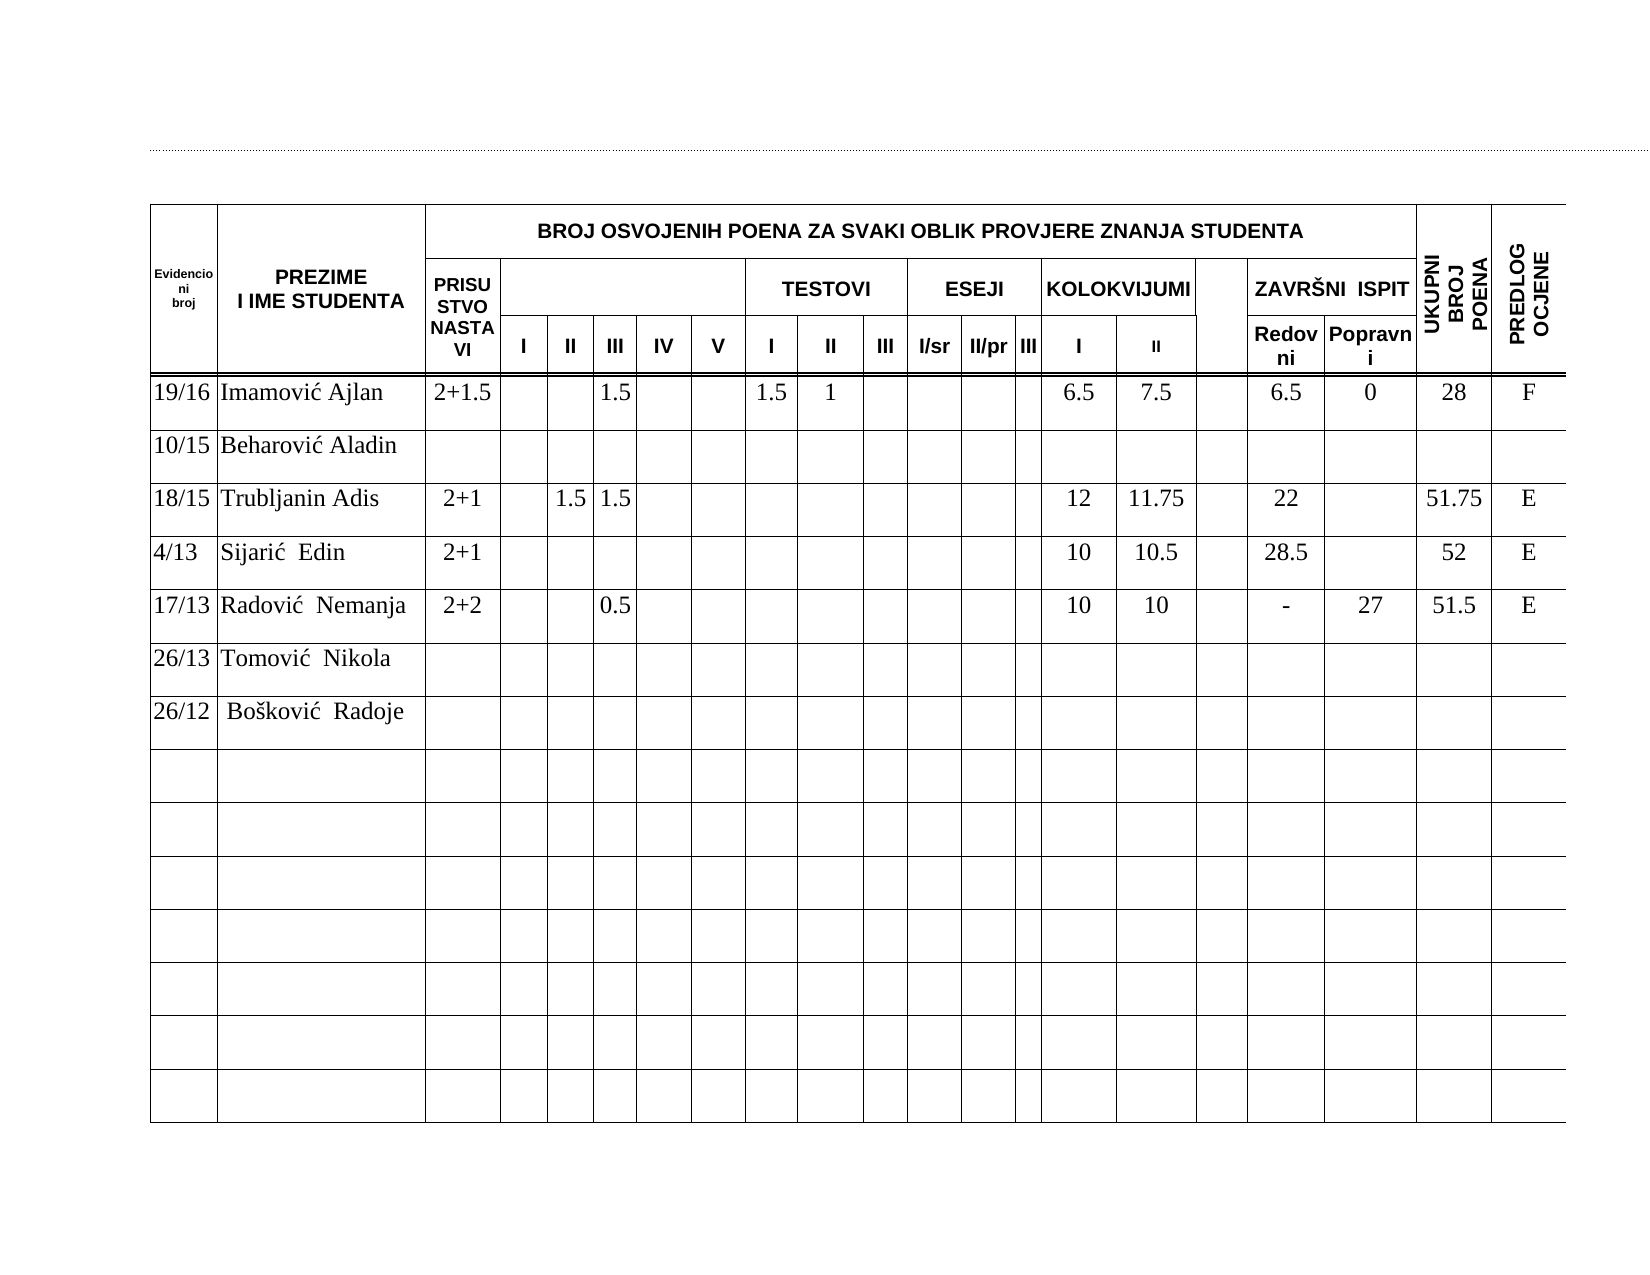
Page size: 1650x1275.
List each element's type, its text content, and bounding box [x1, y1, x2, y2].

table_cell [908, 431, 961, 483]
table_cell [1492, 1016, 1566, 1068]
table_cell [798, 537, 863, 589]
table_cell [1042, 910, 1116, 962]
table_cell [151, 1070, 217, 1122]
table_cell [1248, 644, 1324, 696]
table_cell [548, 537, 593, 589]
table_cell [548, 857, 593, 909]
table_cell [594, 644, 636, 696]
table_cell [594, 537, 636, 589]
table_cell 1.5 [594, 484, 636, 536]
table_cell [1042, 1016, 1116, 1068]
table_cell Beharović Aladin [218, 431, 425, 483]
table_cell [864, 1070, 907, 1122]
table_cell 26/12 [151, 697, 217, 749]
table_cell [426, 963, 500, 1015]
table_cell [1117, 431, 1196, 483]
table_cell 0 [1325, 377, 1416, 430]
table_cell [798, 963, 863, 1015]
table_cell [637, 484, 691, 536]
table_cell [1492, 857, 1566, 909]
table_cell 10 [1042, 590, 1116, 643]
table_cell Redovni [1248, 316, 1324, 372]
table_cell [798, 1070, 863, 1122]
table_cell [1016, 431, 1041, 483]
table_cell [594, 857, 636, 909]
table_cell [426, 644, 500, 696]
table_cell [746, 857, 797, 909]
table_cell Sijarić Edin [218, 537, 425, 589]
table_cell 19/16 [151, 377, 217, 430]
table_cell [908, 537, 961, 589]
table_cell II [1117, 316, 1196, 372]
table_cell [798, 910, 863, 962]
table_cell [548, 750, 593, 802]
table_cell [501, 750, 547, 802]
table_cell [151, 750, 217, 802]
table_cell [864, 963, 907, 1015]
table_cell [798, 431, 863, 483]
table_cell [908, 910, 961, 962]
table_cell [692, 644, 745, 696]
table_cell [798, 857, 863, 909]
table_cell [1325, 697, 1416, 749]
table_cell [501, 431, 547, 483]
table_cell [426, 697, 500, 749]
table_cell [637, 1016, 691, 1068]
table_cell [864, 803, 907, 856]
table_cell [1417, 750, 1491, 802]
table_cell [1197, 377, 1247, 430]
table_cell [1492, 750, 1566, 802]
table_cell KOLOKVIJUMI [1042, 259, 1195, 315]
table_cell [1325, 644, 1416, 696]
table_cell II [548, 316, 593, 372]
table_cell [151, 1016, 217, 1068]
table_cell [962, 697, 1015, 749]
table_cell [746, 431, 797, 483]
table_cell [426, 803, 500, 856]
table_cell [692, 910, 745, 962]
table_cell [864, 750, 907, 802]
table_cell [1248, 963, 1324, 1015]
table_cell [1197, 484, 1247, 536]
table_cell [1325, 857, 1416, 909]
table_cell [1042, 750, 1116, 802]
table_cell [746, 750, 797, 802]
table_cell [798, 484, 863, 536]
table_cell [692, 431, 745, 483]
table_cell [1492, 910, 1566, 962]
table_cell [594, 1016, 636, 1068]
table_cell - [1248, 590, 1324, 643]
table_cell [637, 697, 691, 749]
table_cell [692, 484, 745, 536]
table_cell PRISUSTVO NASTAVI [426, 259, 500, 372]
table_cell 10/15 [151, 431, 217, 483]
table_cell [1197, 963, 1247, 1015]
table_cell [1325, 910, 1416, 962]
table_cell [1248, 1070, 1324, 1122]
table_cell 6.5 [1248, 377, 1324, 430]
table_cell II [798, 316, 863, 372]
table_cell [962, 377, 1015, 430]
table_cell [218, 1016, 425, 1068]
table_cell [1197, 1016, 1247, 1068]
table_cell [1492, 431, 1566, 483]
table_cell 2+1.5 [426, 377, 500, 430]
table_cell 2+1 [426, 484, 500, 536]
table_cell BROJ OSVOJENIH POENA ZA SVAKI OBLIK PROVJERE ZNANJA STUDENTA [426, 205, 1416, 257]
table_cell [908, 857, 961, 909]
table_cell [637, 377, 691, 430]
table_cell [746, 910, 797, 962]
table_cell [501, 377, 547, 430]
table_cell 1.5 [594, 377, 636, 430]
table_cell [864, 537, 907, 589]
table_cell [798, 803, 863, 856]
table_cell [501, 910, 547, 962]
table_cell [548, 910, 593, 962]
table_cell [798, 644, 863, 696]
table_cell [692, 537, 745, 589]
table_cell [1016, 590, 1041, 643]
table_cell [1042, 644, 1116, 696]
table_cell [908, 377, 961, 430]
table_cell 51.5 [1417, 590, 1491, 643]
table_cell [1016, 537, 1041, 589]
table_cell [746, 484, 797, 536]
table_cell [548, 803, 593, 856]
table_cell I [501, 316, 547, 372]
table_cell [1492, 1070, 1566, 1122]
table_cell [150, 150, 1650, 204]
table_cell [218, 857, 425, 909]
table_cell [594, 750, 636, 802]
table_cell IV [637, 316, 691, 372]
table_cell [1417, 1016, 1491, 1068]
table_cell [637, 910, 691, 962]
table_cell [501, 963, 547, 1015]
table_cell [637, 590, 691, 643]
table_cell Trubljanin Adis [218, 484, 425, 536]
table_cell [864, 377, 907, 430]
table_cell [1016, 377, 1041, 430]
table_cell [1248, 1016, 1324, 1068]
table_cell [218, 910, 425, 962]
table_cell [798, 697, 863, 749]
table_cell [746, 1016, 797, 1068]
table_cell [548, 1070, 593, 1122]
table_cell [1248, 910, 1324, 962]
table_cell 51.75 [1417, 484, 1491, 536]
table_cell [548, 697, 593, 749]
table_cell PREZIME I IME STUDENTA [218, 205, 425, 372]
table_cell [1417, 431, 1491, 483]
table_cell [1325, 750, 1416, 802]
table_cell TESTOVI [746, 259, 907, 315]
table_cell [1117, 857, 1196, 909]
table_cell [594, 697, 636, 749]
table_cell [1325, 1070, 1416, 1122]
table_cell [501, 803, 547, 856]
table_cell 2+1 [426, 537, 500, 589]
table_cell [548, 431, 593, 483]
table_cell [1325, 537, 1416, 589]
table_cell Imamović Ajlan [218, 377, 425, 430]
table_cell Tomović Nikola [218, 644, 425, 696]
table_cell [1042, 1070, 1116, 1122]
table_cell [962, 590, 1015, 643]
table_cell [962, 1016, 1015, 1068]
table_cell [1197, 857, 1247, 909]
table_cell 11.75 [1117, 484, 1196, 536]
table_cell [908, 644, 961, 696]
table_cell 1 [798, 377, 863, 430]
table_cell [692, 803, 745, 856]
table_cell Popravni [1325, 316, 1416, 372]
table_cell [1117, 963, 1196, 1015]
table_cell [962, 431, 1015, 483]
table_cell [1117, 697, 1196, 749]
table_cell [1016, 644, 1041, 696]
table_cell [746, 537, 797, 589]
table_cell [1016, 963, 1041, 1015]
table_cell V [692, 316, 745, 372]
table_cell [637, 1070, 691, 1122]
table_cell 2+2 [426, 590, 500, 643]
table_cell [637, 537, 691, 589]
table_cell 18/15 [151, 484, 217, 536]
table_cell [548, 590, 593, 643]
table_cell 22 [1248, 484, 1324, 536]
table_cell [637, 644, 691, 696]
table_cell [1417, 910, 1491, 962]
table_cell [1197, 750, 1247, 802]
table_cell [962, 910, 1015, 962]
table_cell [501, 484, 547, 536]
table_cell [692, 1016, 745, 1068]
table_cell [1417, 644, 1491, 696]
table_cell [1492, 644, 1566, 696]
table_cell [1042, 803, 1116, 856]
table_cell 4/13 [151, 537, 217, 589]
table_cell [1117, 803, 1196, 856]
table_cell [501, 259, 745, 315]
table_cell [1016, 857, 1041, 909]
table_cell [962, 537, 1015, 589]
table_cell [864, 590, 907, 643]
table_cell [908, 590, 961, 643]
table_cell 0.5 [594, 590, 636, 643]
table_cell [798, 750, 863, 802]
table_cell [962, 644, 1015, 696]
table_cell [692, 857, 745, 909]
table_cell [1117, 750, 1196, 802]
table_cell 28.5 [1248, 537, 1324, 589]
table_cell [426, 1016, 500, 1068]
table_cell [594, 803, 636, 856]
table_cell 6.5 [1042, 377, 1116, 430]
table_cell [692, 750, 745, 802]
table_cell [1248, 431, 1324, 483]
table_cell [1417, 697, 1491, 749]
table_cell [594, 1070, 636, 1122]
table_cell E [1492, 590, 1566, 643]
table_cell 28 [1417, 377, 1491, 430]
table_cell 1.5 [746, 377, 797, 430]
table_cell [1325, 484, 1416, 536]
table_cell [1325, 1016, 1416, 1068]
table_cell [151, 857, 217, 909]
table_cell Radović Nemanja [218, 590, 425, 643]
table_cell [1016, 697, 1041, 749]
table_cell [1197, 590, 1247, 643]
table_cell [746, 644, 797, 696]
table_cell I [746, 316, 797, 372]
table_cell 1.5 [548, 484, 593, 536]
table_cell [746, 803, 797, 856]
table_cell [1016, 1070, 1041, 1122]
table_cell [1248, 857, 1324, 909]
table_cell [908, 803, 961, 856]
table_cell [864, 1016, 907, 1068]
table_cell [501, 1016, 547, 1068]
table_cell [501, 537, 547, 589]
table_cell [1417, 857, 1491, 909]
table_cell [151, 910, 217, 962]
table_cell [1016, 750, 1041, 802]
table_cell [548, 644, 593, 696]
table_cell [501, 590, 547, 643]
table_cell [1197, 803, 1247, 856]
table_cell [218, 803, 425, 856]
table_cell [908, 697, 961, 749]
table_cell [1197, 537, 1247, 589]
table_cell [501, 1070, 547, 1122]
table_cell III [594, 316, 636, 372]
table_cell PREDLOG OCJENE [1492, 205, 1566, 372]
table_cell [1042, 697, 1116, 749]
table_cell 17/13 [151, 590, 217, 643]
table_cell [1197, 644, 1247, 696]
table_cell [1417, 1070, 1491, 1122]
table_cell [426, 750, 500, 802]
table_cell [1492, 697, 1566, 749]
table_cell [798, 590, 863, 643]
table_cell [908, 484, 961, 536]
table_cell III [864, 316, 907, 372]
table_cell [594, 963, 636, 1015]
table_cell [908, 750, 961, 802]
table_cell I/sr [908, 316, 961, 372]
table_cell [594, 431, 636, 483]
table_cell 7.5 [1117, 377, 1196, 430]
table_cell [637, 431, 691, 483]
table_cell ZAVRŠNI ISPIT [1248, 259, 1416, 315]
table_cell [1117, 644, 1196, 696]
table_cell [746, 590, 797, 643]
table_cell [1197, 431, 1247, 483]
table_cell [1016, 803, 1041, 856]
table_cell ESEJI [908, 259, 1041, 315]
table_cell [1042, 963, 1116, 1015]
table_cell 26/13 [151, 644, 217, 696]
table_cell [1248, 697, 1324, 749]
table_cell [864, 644, 907, 696]
table_cell E [1492, 537, 1566, 589]
table_cell [962, 484, 1015, 536]
table_cell [908, 963, 961, 1015]
table_cell [426, 857, 500, 909]
table_cell [962, 803, 1015, 856]
table_cell [1016, 484, 1041, 536]
table_cell [1417, 803, 1491, 856]
table_cell [962, 750, 1015, 802]
table_cell [637, 857, 691, 909]
table_cell [637, 803, 691, 856]
table_cell [1248, 803, 1324, 856]
table_cell [692, 697, 745, 749]
table_cell [1248, 750, 1324, 802]
table_cell [746, 963, 797, 1015]
table_cell [692, 1070, 745, 1122]
table_cell 12 [1042, 484, 1116, 536]
table_cell [864, 484, 907, 536]
table_cell [1325, 963, 1416, 1015]
table_cell [1197, 910, 1247, 962]
table_cell [426, 910, 500, 962]
table_cell [548, 377, 593, 430]
table_cell [908, 1016, 961, 1068]
table_cell [864, 857, 907, 909]
table_cell [746, 1070, 797, 1122]
table_cell [548, 1016, 593, 1068]
table_cell [501, 857, 547, 909]
table_cell 27 [1325, 590, 1416, 643]
table_cell [151, 803, 217, 856]
table_cell [501, 644, 547, 696]
table_cell [594, 910, 636, 962]
table_cell [1117, 910, 1196, 962]
table_cell [501, 697, 547, 749]
table_cell [1016, 1016, 1041, 1068]
table_cell [908, 1070, 961, 1122]
table_cell 10 [1117, 590, 1196, 643]
table_cell E [1492, 484, 1566, 536]
table_cell II/pr [962, 316, 1015, 372]
table_cell UKUPNI BROJ POENA [1417, 205, 1491, 372]
table_cell [151, 963, 217, 1015]
table_cell [1042, 431, 1116, 483]
table_cell [1325, 431, 1416, 483]
table_cell Evidencioni broj [151, 205, 217, 372]
table_cell [1325, 803, 1416, 856]
table_cell [864, 431, 907, 483]
table_cell [1197, 1070, 1247, 1122]
table_cell [218, 1070, 425, 1122]
table_cell [864, 910, 907, 962]
table_cell [962, 963, 1015, 1015]
table_cell [218, 750, 425, 802]
table_cell [1417, 963, 1491, 1015]
table_cell [692, 377, 745, 430]
table_cell I [1042, 316, 1116, 372]
table_cell F [1492, 377, 1566, 430]
table_cell [692, 963, 745, 1015]
table_cell [798, 1016, 863, 1068]
table_cell Bošković Radoje [218, 697, 425, 749]
table_cell [746, 697, 797, 749]
table_cell [218, 963, 425, 1015]
table_cell [864, 697, 907, 749]
table_cell [1117, 1016, 1196, 1068]
table_cell [1492, 963, 1566, 1015]
table_cell 10.5 [1117, 537, 1196, 589]
table_cell [1197, 697, 1247, 749]
table_cell [637, 750, 691, 802]
table_cell III [1016, 316, 1041, 372]
table_cell [548, 963, 593, 1015]
table_cell [1016, 910, 1041, 962]
table_cell [962, 1070, 1015, 1122]
table_cell [692, 590, 745, 643]
table_cell [1042, 857, 1116, 909]
table_cell 10 [1042, 537, 1116, 589]
table_cell 52 [1417, 537, 1491, 589]
table_cell [1492, 803, 1566, 856]
table_cell [1117, 1070, 1196, 1122]
table_cell [426, 431, 500, 483]
table_cell [637, 963, 691, 1015]
table_cell [1196, 259, 1247, 372]
table_cell [962, 857, 1015, 909]
table_cell [426, 1070, 500, 1122]
